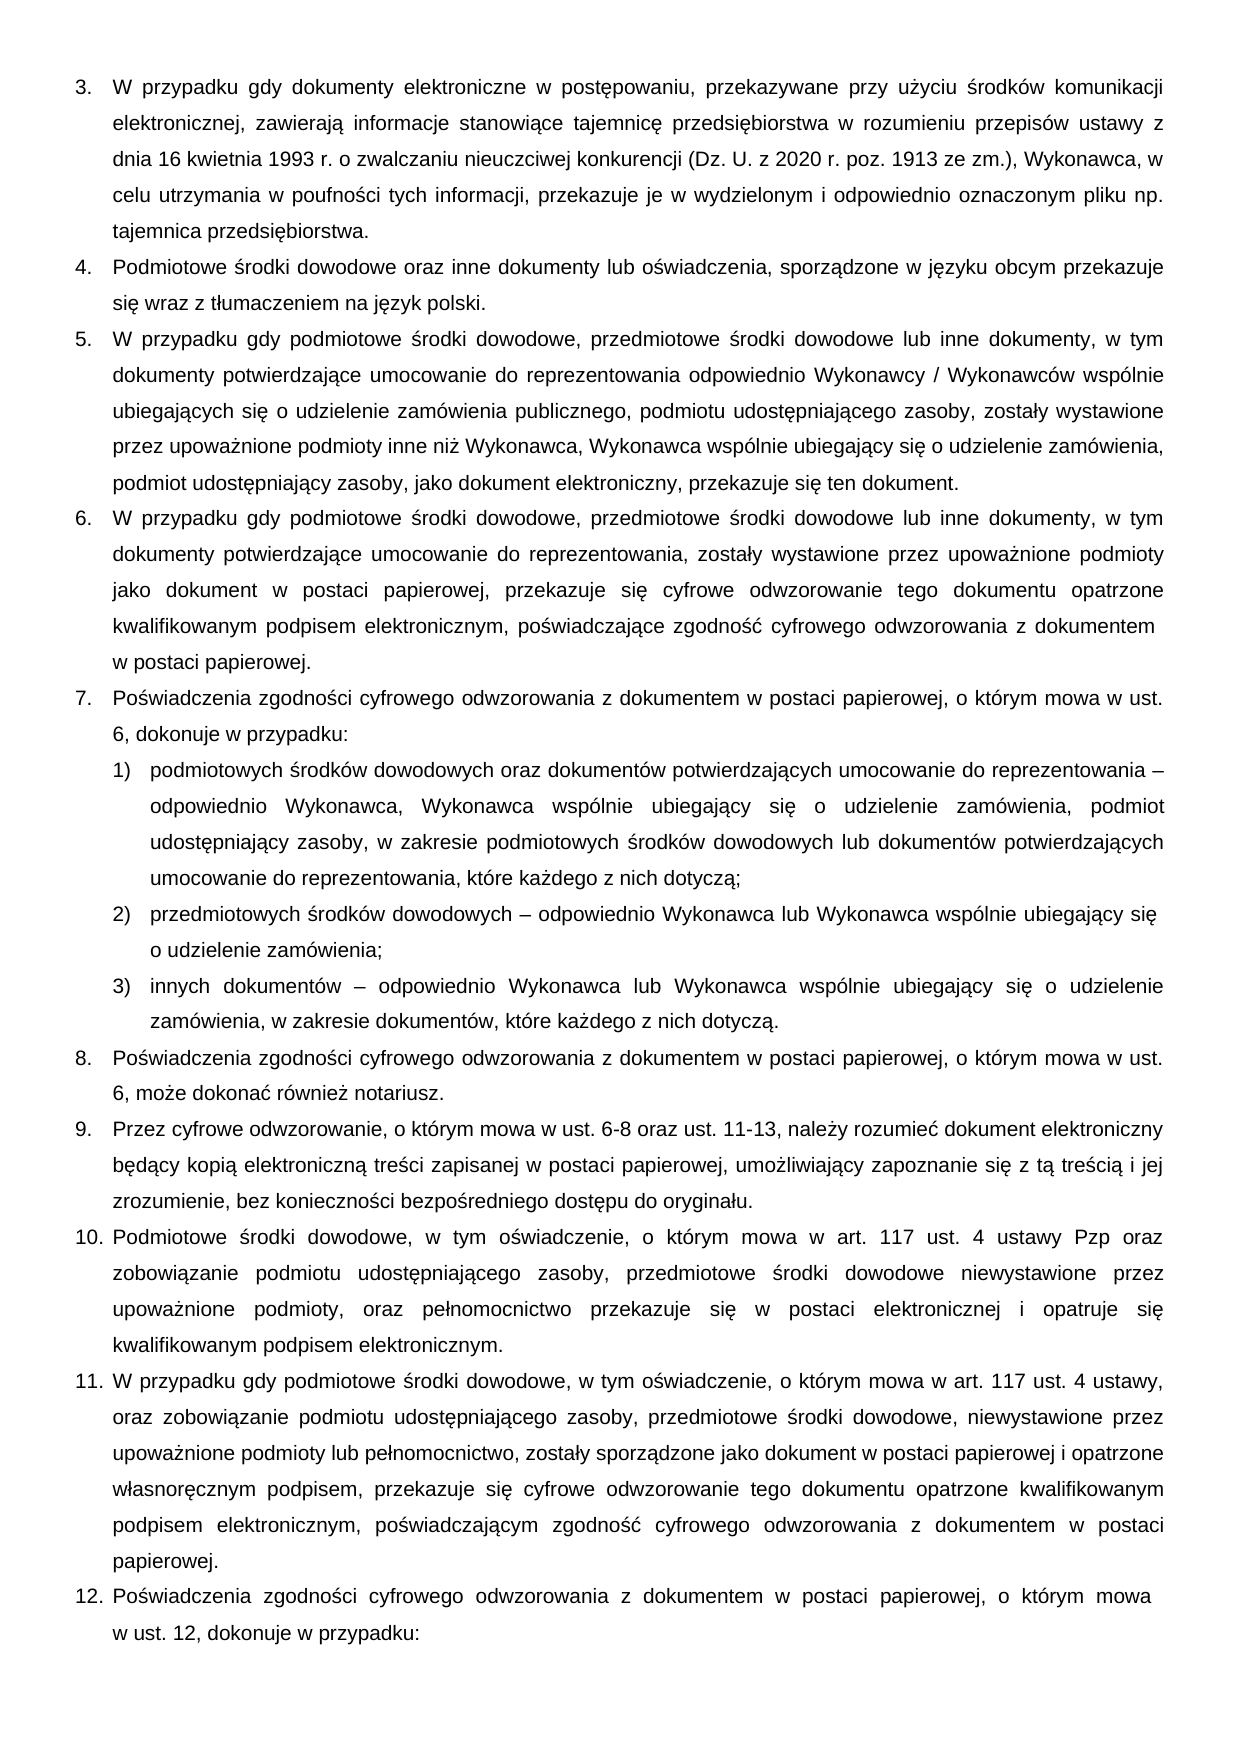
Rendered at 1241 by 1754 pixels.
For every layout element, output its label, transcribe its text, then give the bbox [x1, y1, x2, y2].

list W przypadku gdy podmiotowe środki dowodowe, przedmiotowe środki dowodowe lub inne dokumenty, w tym dokumenty potwierdzające umocowanie do reprezentowania, zostały wystawione przez upoważnione podmioty jako dokument w postaci papierowej, przekazuje się cyfrowe odwzorowanie tego dokumentu opatrzone kwalifikowanym podpisem elektronicznym, poświadczające zgodność cyfrowego odwzorowania z dokumentem w postaci papierowej. [75, 506, 1165, 674]
list podmiotowych środków dowodowych oraz dokumentów potwierdzających umocowanie do reprezentowania – odpowiednio Wykonawca, Wykonawca wspólnie ubiegający się o udzielenie zamówienia, podmiot udostępniający zasoby, w zakresie podmiotowych środków dowodowych lub dokumentów potwierdzających umocowanie do reprezentowania, które każdego z nich dotyczą; [112, 758, 1165, 889]
list Przez cyfrowe odwzorowanie, o którym mowa w ust. 6-8 oraz ust. 11-13, należy rozumieć dokument elektroniczny będący kopią elektroniczną treści zapisanej w postaci papierowej, umożliwiający zapoznanie się z tą treścią i jej zrozumienie, bez konieczności bezpośredniego dostępu do oryginału. [75, 1117, 1165, 1213]
list Podmiotowe środki dowodowe oraz inne dokumenty lub oświadczenia, sporządzone w języku obcym przekazuje się wraz z tłumaczeniem na język polski. [75, 255, 1165, 314]
list innych dokumentów – odpowiednio Wykonawca lub Wykonawca wspólnie ubiegający się o udzielenie zamówienia, w zakresie dokumentów, które każdego z nich dotyczą. [112, 973, 1165, 1033]
list Poświadczenia zgodności cyfrowego odwzorowania z dokumentem w postaci papierowej, o którym mowa w ust. 12, dokonuje w przypadku: [75, 1584, 1165, 1644]
list Poświadczenia zgodności cyfrowego odwzorowania z dokumentem w postaci papierowej, o którym mowa w ust. 6, dokonuje w przypadku: [75, 686, 1165, 746]
list przedmiotowych środków dowodowych – odpowiednio Wykonawca lub Wykonawca wspólnie ubiegający się o udzielenie zamówienia; [112, 902, 1165, 961]
list W przypadku gdy podmiotowe środki dowodowe, w tym oświadczenie, o którym mowa w art. 117 ust. 4 ustawy, oraz zobowiązanie podmiotu udostępniającego zasoby, przedmiotowe środki dowodowe, niewystawione przez upoważnione podmioty lub pełnomocnictwo, zostały sporządzone jako dokument w postaci papierowej i opatrzone własnoręcznym podpisem, przekazuje się cyfrowe odwzorowanie tego dokumentu opatrzone kwalifikowanym podpisem elektronicznym, poświadczającym zgodność cyfrowego odwzorowania z dokumentem w postaci papierowej. [75, 1369, 1165, 1572]
list W przypadku gdy podmiotowe środki dowodowe, przedmiotowe środki dowodowe lub inne dokumenty, w tym dokumenty potwierdzające umocowanie do reprezentowania odpowiednio Wykonawcy / Wykonawców wspólnie ubiegających się o udzielenie zamówienia publicznego, podmiotu udostępniającego zasoby, zostały wystawione przez upoważnione podmioty inne niż Wykonawca, Wykonawca wspólnie ubiegający się o udzielenie zamówienia, podmiot udostępniający zasoby, jako dokument elektroniczny, przekazuje się ten dokument. [75, 327, 1165, 494]
list Poświadczenia zgodności cyfrowego odwzorowania z dokumentem w postaci papierowej, o którym mowa w ust. 6, może dokonać również notariusz. [75, 1045, 1165, 1105]
list Podmiotowe środki dowodowe, w tym oświadczenie, o którym mowa w art. 117 ust. 4 ustawy Pzp oraz zobowiązanie podmiotu udostępniającego zasoby, przedmiotowe środki dowodowe niewystawione przez upoważnione podmioty, oraz pełnomocnictwo przekazuje się w postaci elektronicznej i opatruje się kwalifikowanym podpisem elektronicznym. [75, 1225, 1165, 1357]
list W przypadku gdy dokumenty elektroniczne w postępowaniu, przekazywane przy użyciu środków komunikacji elektronicznej, zawierają informacje stanowiące tajemnicę przedsiębiorstwa w rozumieniu przepisów ustawy z dnia 16 kwietnia 1993 r. o zwalczaniu nieuczciwej konkurencji (Dz. U. z 2020 r. poz. 1913 ze zm.), Wykonawca, w celu utrzymania w poufności tych informacji, przekazuje je w wydzielonym i odpowiednio oznaczonym pliku np. tajemnica przedsiębiorstwa. [75, 75, 1165, 243]
